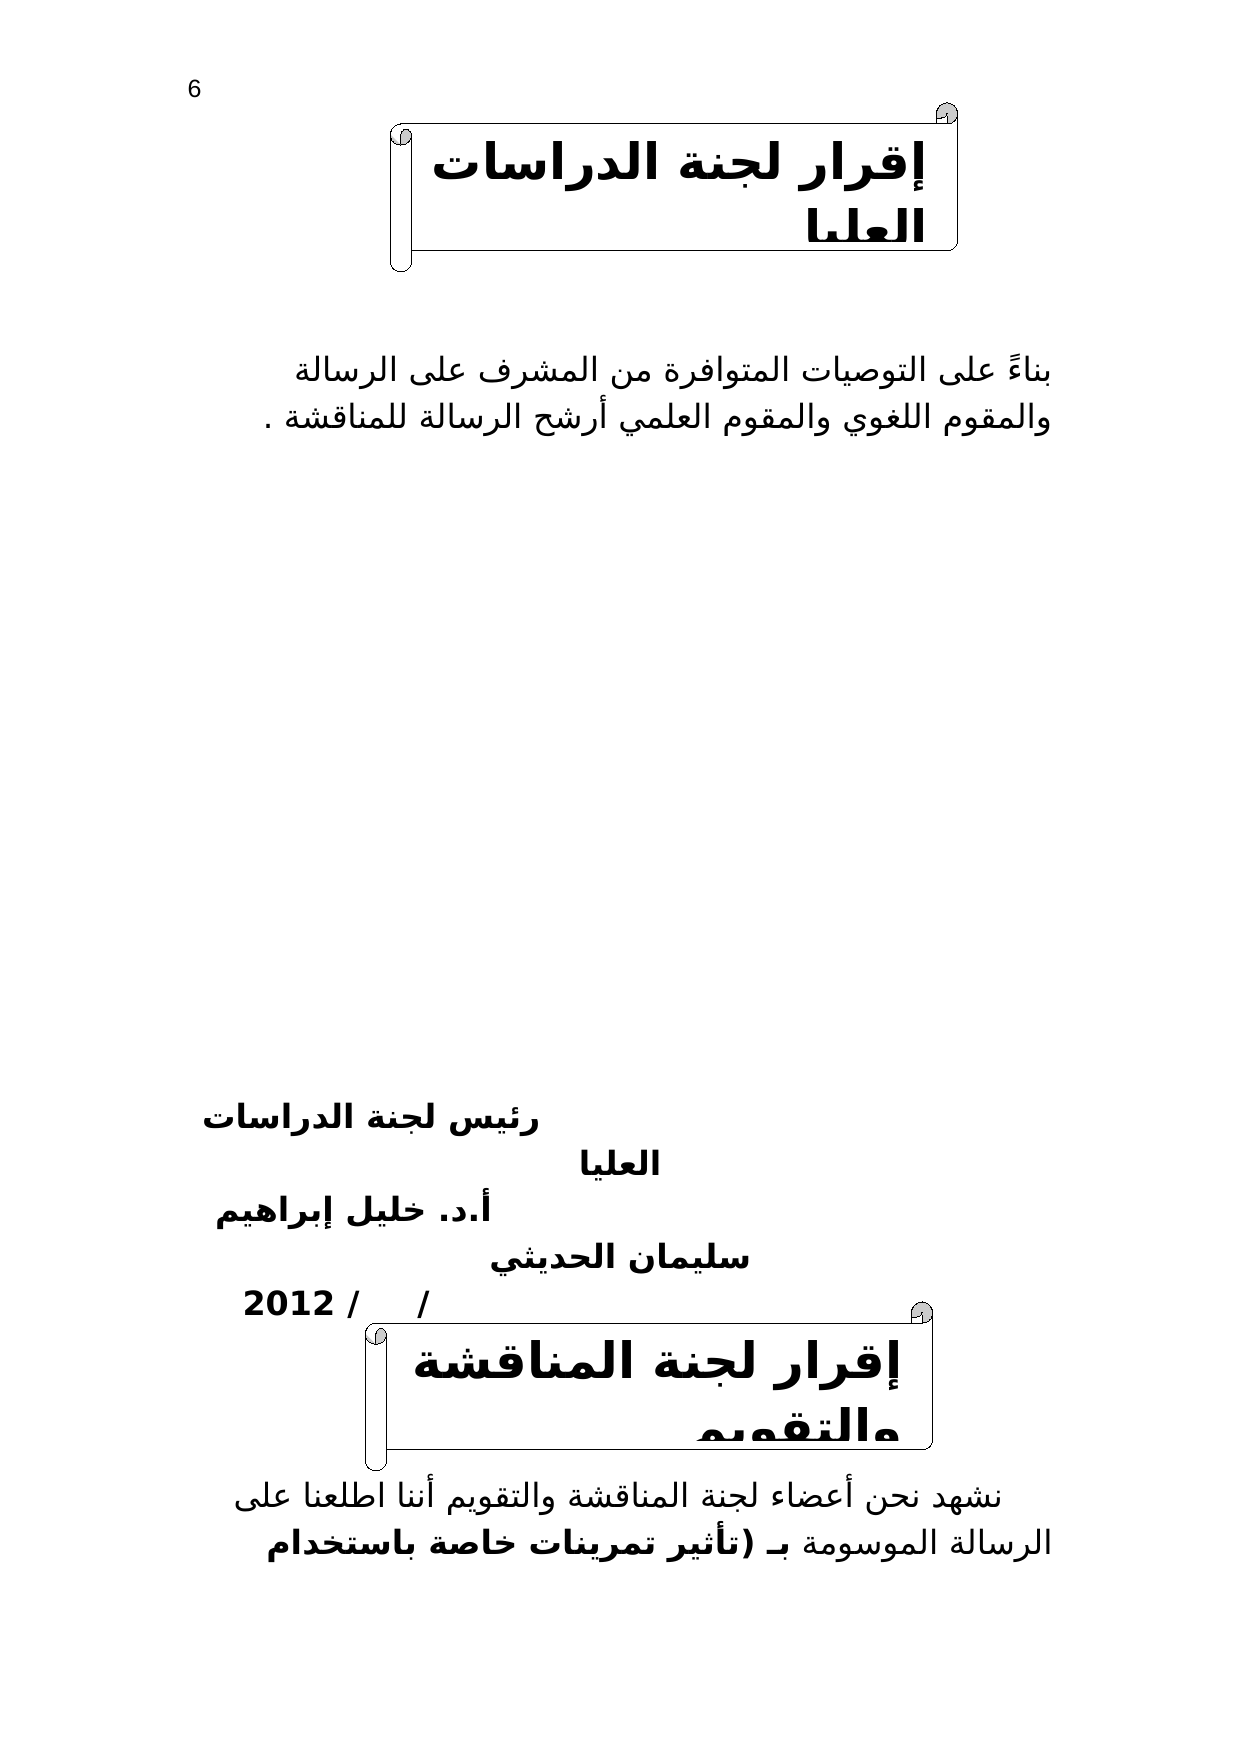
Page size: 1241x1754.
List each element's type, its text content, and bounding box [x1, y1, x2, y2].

text رئيس لجنة الدراسات العليا [187, 1098, 1053, 1183]
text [187, 1477, 1053, 1562]
text / / 2012 [187, 1284, 1053, 1323]
text أ.د. خليل إبراهيم سليمان الحديثي [187, 1191, 1053, 1276]
text بناءً على التوصيات المتوافرة من المشرف على الرسالة والمقوم اللغوي والمقوم العلمي أرشح الرسالة للمناقشة . [187, 351, 1053, 436]
